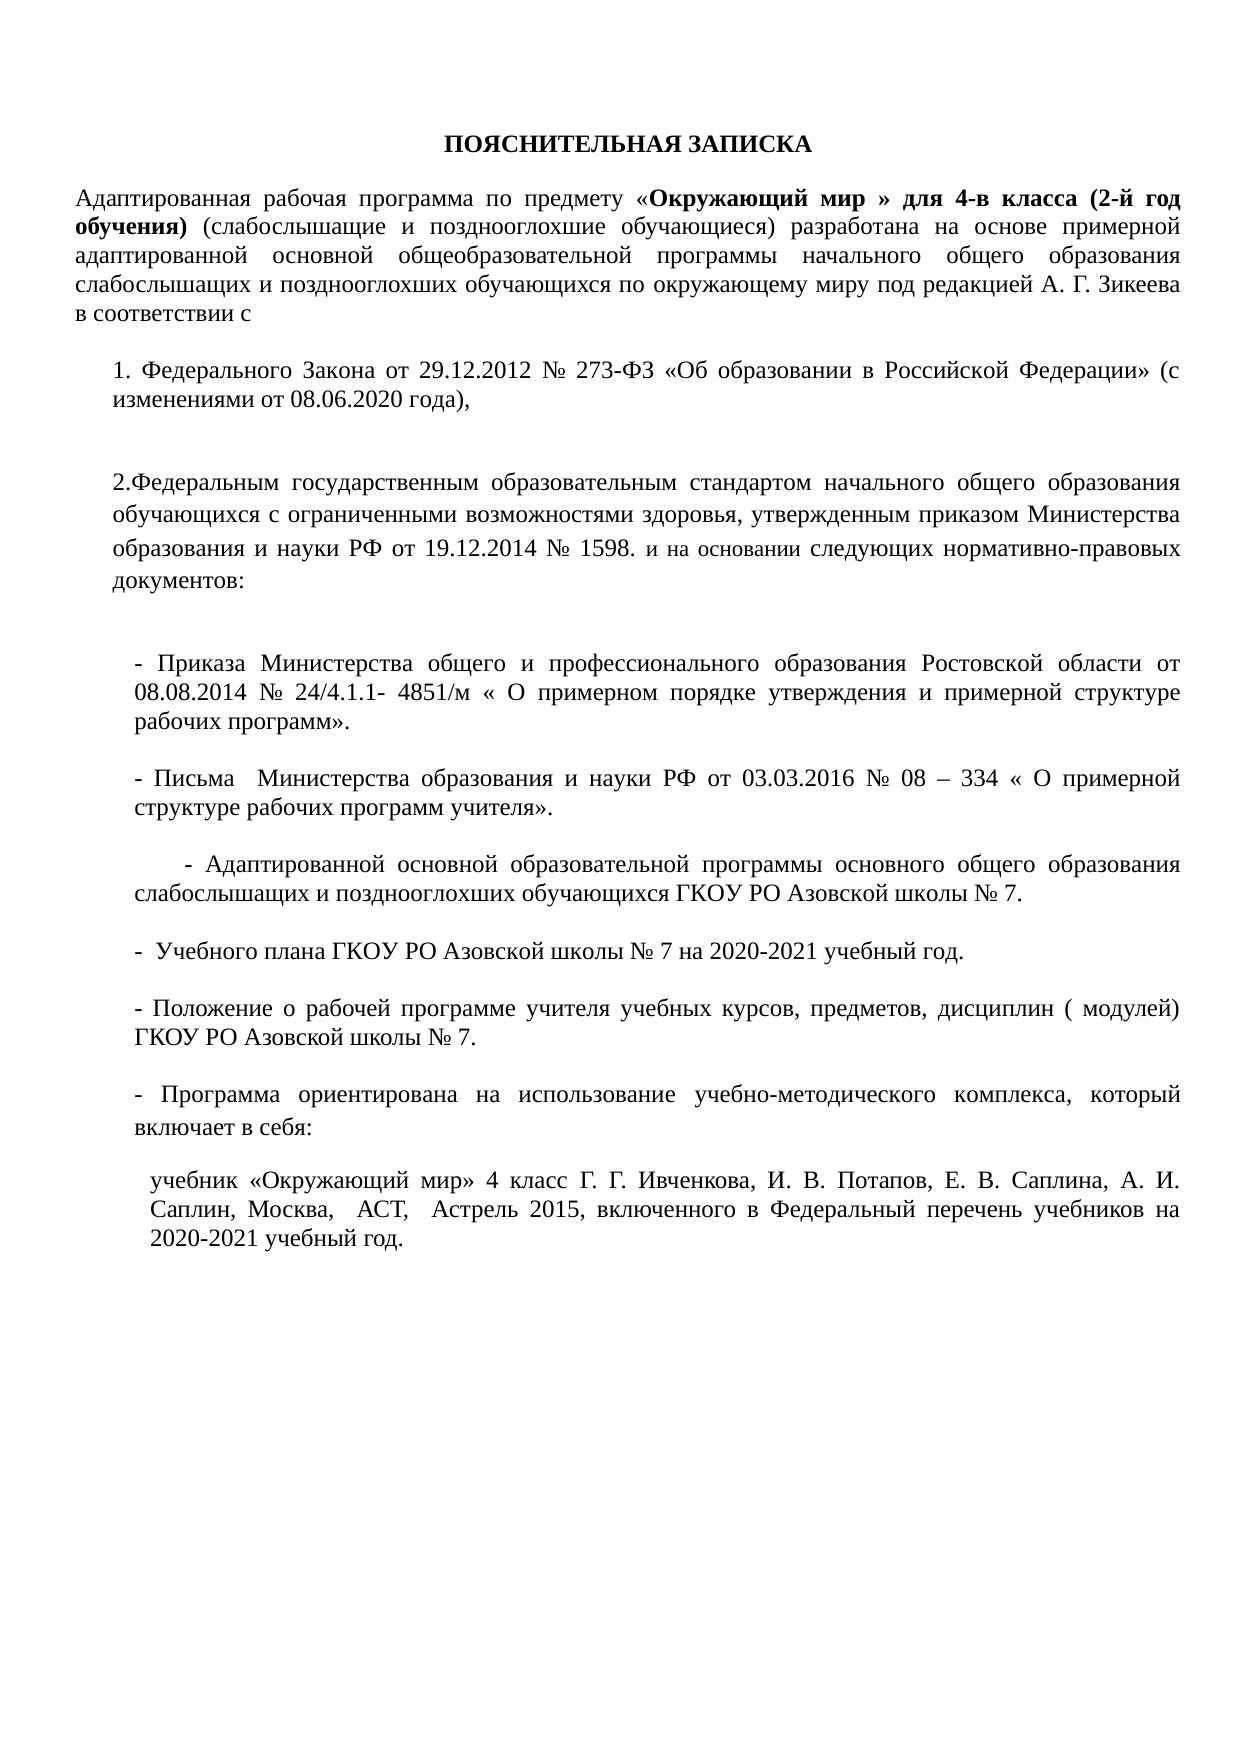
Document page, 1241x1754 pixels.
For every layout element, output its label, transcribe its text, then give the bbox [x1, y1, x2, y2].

text 2.Федеральным государственным образовательным стандартом начального общего образования обучающихся с ограниченными возможностями здоровья, утвержденным приказом Министерства образования и науки РФ от 19.12.2014 № 1598. и на основании следующих нормативно-правовых документов: [112, 467, 1181, 594]
text 1. Федерального Закона от 29.12.2012 № 273-ФЗ «Об образовании в Российской Федерации» (с изменениями от 08.06.2020 года), [112, 355, 1181, 413]
text ПОЯСНИТЕЛЬНАЯ ЗАПИСКА [75, 129, 1181, 158]
list - Положение о рабочей программе учителя учебных курсов, предметов, дисциплин ( модулей) ГКОУ РО Азовской школы № 7. [134, 993, 1181, 1051]
list Адаптированная рабочая программа по предмету «Окружающий мир » для 4-в класса (2-й год обучения) (слабослышащие и позднооглохшие обучающиеся) разработана на основе примерной адаптированной основной общеобразовательной программы начального общего образования слабослышащих и позднооглохших обучающихся по окружающему миру под редакцией А. Г. Зикеева в соответствии с [75, 183, 1181, 326]
text - Учебного плана ГКОУ РО Азовской школы № 7 на 2020-2021 учебный год. [134, 936, 1181, 964]
text - Адаптированной основной образовательной программы основного общего образования слабослышащих и позднооглохших обучающихся ГКОУ РО Азовской школы № 7. [134, 849, 1181, 907]
list учебник «Окружающий мир» 4 класс Г. Г. Ивченкова, И. В. Потапов, Е. В. Саплина, А. И. Саплин, Москва, АСТ, Астрель 2015, включенного в Федеральный перечень учебников на 2020-2021 учебный год. [150, 1166, 1181, 1252]
text - Программа ориентирована на использование учебно-методического комплекса, который включает в себя: [134, 1079, 1181, 1141]
text - Письма Министерства образования и науки РФ от 03.03.2016 № 08 – 334 « О примерной структуре рабочих программ учителя». [134, 763, 1181, 821]
text - Приказа Министерства общего и профессионального образования Ростовской области от 08.08.2014 № 24/4.1.1- 4851/м « О примерном порядке утверждения и примерной структуре рабочих программ». [134, 648, 1181, 734]
